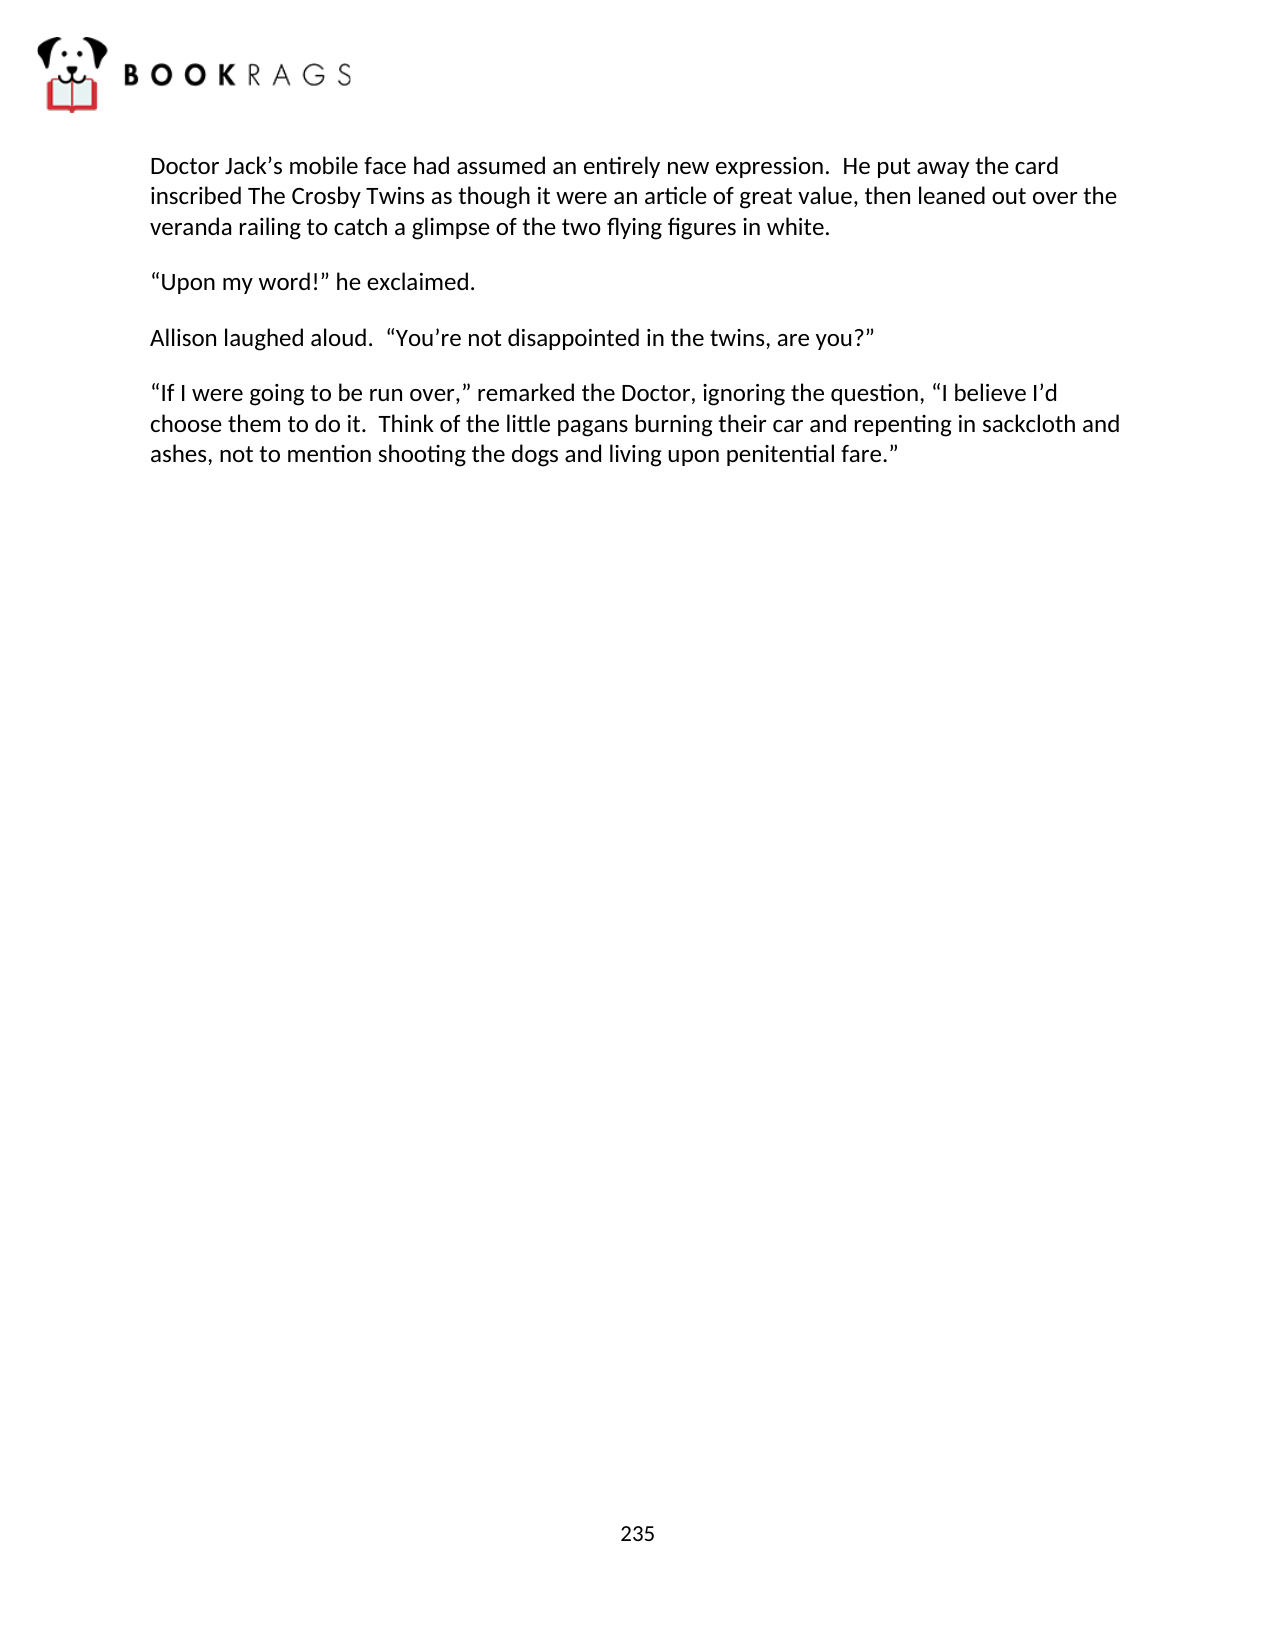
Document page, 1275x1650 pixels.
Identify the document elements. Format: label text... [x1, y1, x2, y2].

picture [37, 37, 351, 113]
text Doctor Jack’s mobile face had assumed an entirely new expression. He put away the card inscribed The Crosby Twins as though it were an article of great value, then leaned out over the veranda railing to catch a glimpse of the two flying figures in white. [150, 150, 1125, 242]
text “If I were going to be run over,” remarked the Doctor, ignoring the question, “I believe I’d choose them to do it. Think of the little pagans burning their car and repenting in sackcloth and ashes, not to mention shooting the dogs and living upon penitential fare.” [150, 378, 1125, 469]
text Allison laughed aloud. “You’re not disappointed in the twins, are you?” [150, 322, 1125, 353]
text “Upon my word!” he exclaimed. [150, 267, 1125, 297]
